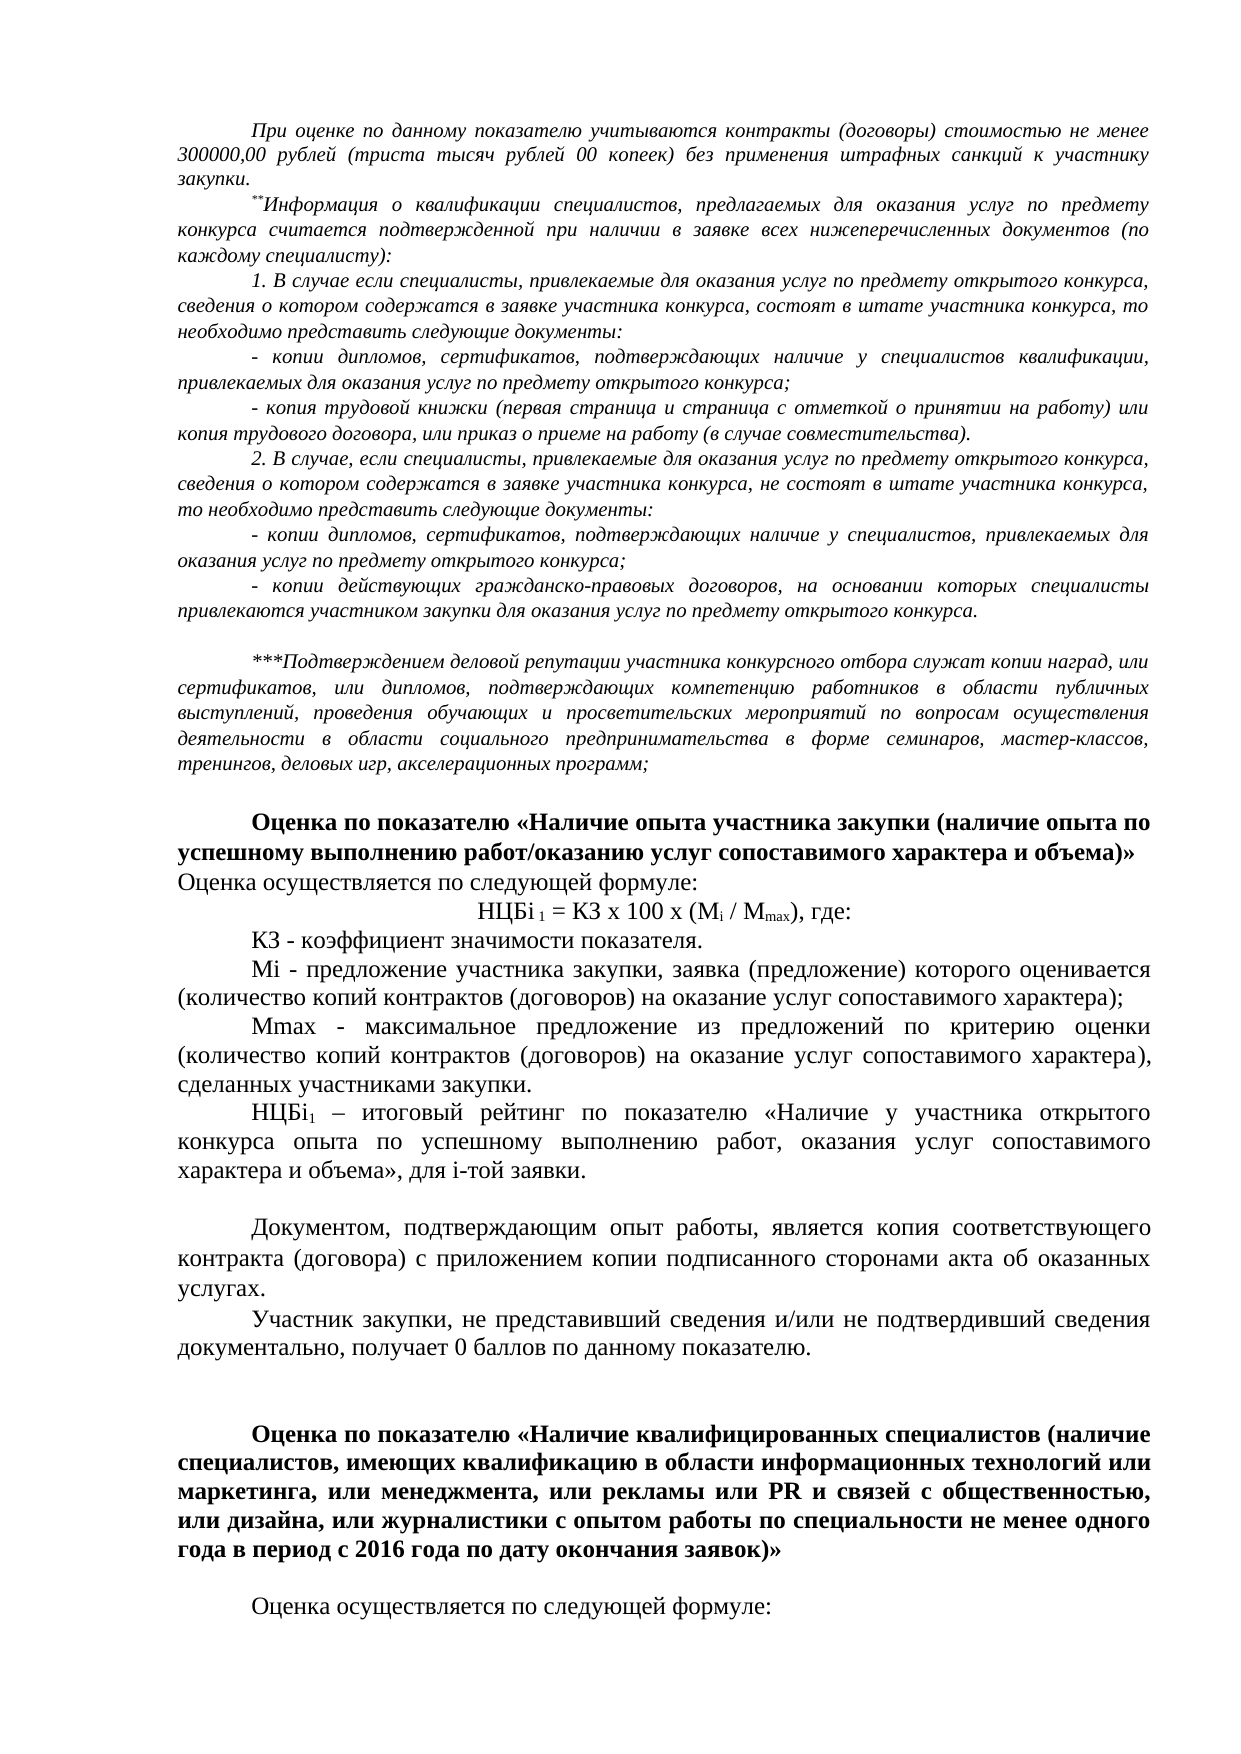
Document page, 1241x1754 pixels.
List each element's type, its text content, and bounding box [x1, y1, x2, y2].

text Участник закупки, не представивший сведения и/или не подтвердивший сведения документально, получает 0 баллов по данному показателю. [177, 1304, 1152, 1361]
text Документом, подтверждающим опыт работы, является копия соответствующего контракта (договора) с приложением копии подписанного сторонами акта об оказанных услугах. [177, 1212, 1152, 1302]
text - копии дипломов, сертификатов, подтверждающих наличие у специалистов, привлекаемых для оказания услуг по предмету открытого конкурса; [177, 522, 1152, 572]
text - копии дипломов, сертификатов, подтверждающих наличие у специалистов квалификации, привлекаемых для оказания услуг по предмету открытого конкурса; [177, 344, 1152, 394]
text Mmax - максимальное предложение из предложений по критерию оценки (количество копий контрактов (договоров) на оказание услуг сопоставимого характера), сделанных участниками закупки. [177, 1011, 1152, 1097]
text НЦБi 1 = КЗ x 100 x (Mi / Mmax), где: [177, 896, 1152, 925]
text Mi - предложение участника закупки, заявка (предложение) которого оценивается (количество копий контрактов (договоров) на оказание услуг сопоставимого характера); [177, 954, 1152, 1011]
text Оценка по показателю «Наличие опыта участника закупки (наличие опыта по успешному выполнению работ/оказанию услуг сопоставимого характера и объема)» [177, 807, 1152, 866]
text 2. В случае, если специалисты, привлекаемые для оказания услуг по предмету открытого конкурса, сведения о котором содержатся в заявке участника конкурса, не состоят в штате участника конкурса, то необходимо представить следующие документы: [177, 446, 1152, 521]
text Оценка осуществляется по следующей формуле: [177, 1591, 1152, 1620]
text НЦБi1 – итоговый рейтинг по показателю «Наличие у участника открытого конкурса опыта по успешному выполнению работ, оказания услуг сопоставимого характера и объема», для i-той заявки. [177, 1097, 1152, 1184]
text Оценка по показателю «Наличие квалифицированных специалистов (наличие специалистов, имеющих квалификацию в области информационных технологий или маркетинга, или менеджмента, или рекламы или PR и связей с общественностью, или дизайна, или журналистики с опытом работы по специальности не менее одного года в период с 2016 года по дату окончания заявок)» [177, 1419, 1152, 1562]
text - копии действующих гражданско-правовых договоров, на основании которых специалисты привлекаются участником закупки для оказания услуг по предмету открытого конкурса. [177, 573, 1152, 622]
text 1. В случае если специалисты, привлекаемые для оказания услуг по предмету открытого конкурса, сведения о котором содержатся в заявке участника конкурса, состоят в штате участника конкурса, то необходимо представить следующие документы: [177, 268, 1152, 343]
text ***Подтверждением деловой репутации участника конкурсного отбора служат копии наград, или сертификатов, или дипломов, подтверждающих компетенцию работников в области публичных выступлений, проведения обучающих и просветительских мероприятий по вопросам осуществления деятельности в области социального предпринимательства в форме семинаров, мастер-классов, тренингов, деловых игр, акселерационных программ; [177, 649, 1152, 775]
text **Информация о квалификации специалистов, предлагаемых для оказания услуг по предмету конкурса считается подтвержденной при наличии в заявке всех нижеперечисленных документов (по каждому специалисту): [177, 192, 1152, 267]
text КЗ - коэффициент значимости показателя. [177, 925, 1152, 954]
text При оценке по данному показателю учитываются контракты (договоры) стоимостью не менее 300000,00 рублей (триста тысяч рублей 00 копеек) без применения штрафных санкций к участнику закупки. [177, 118, 1152, 190]
text Оценка осуществляется по следующей формуле: [177, 867, 1152, 896]
text - копия трудовой книжки (первая страница и страница с отметкой о принятии на работу) или копия трудового договора, или приказ о приеме на работу (в случае совместительства). [177, 395, 1152, 444]
